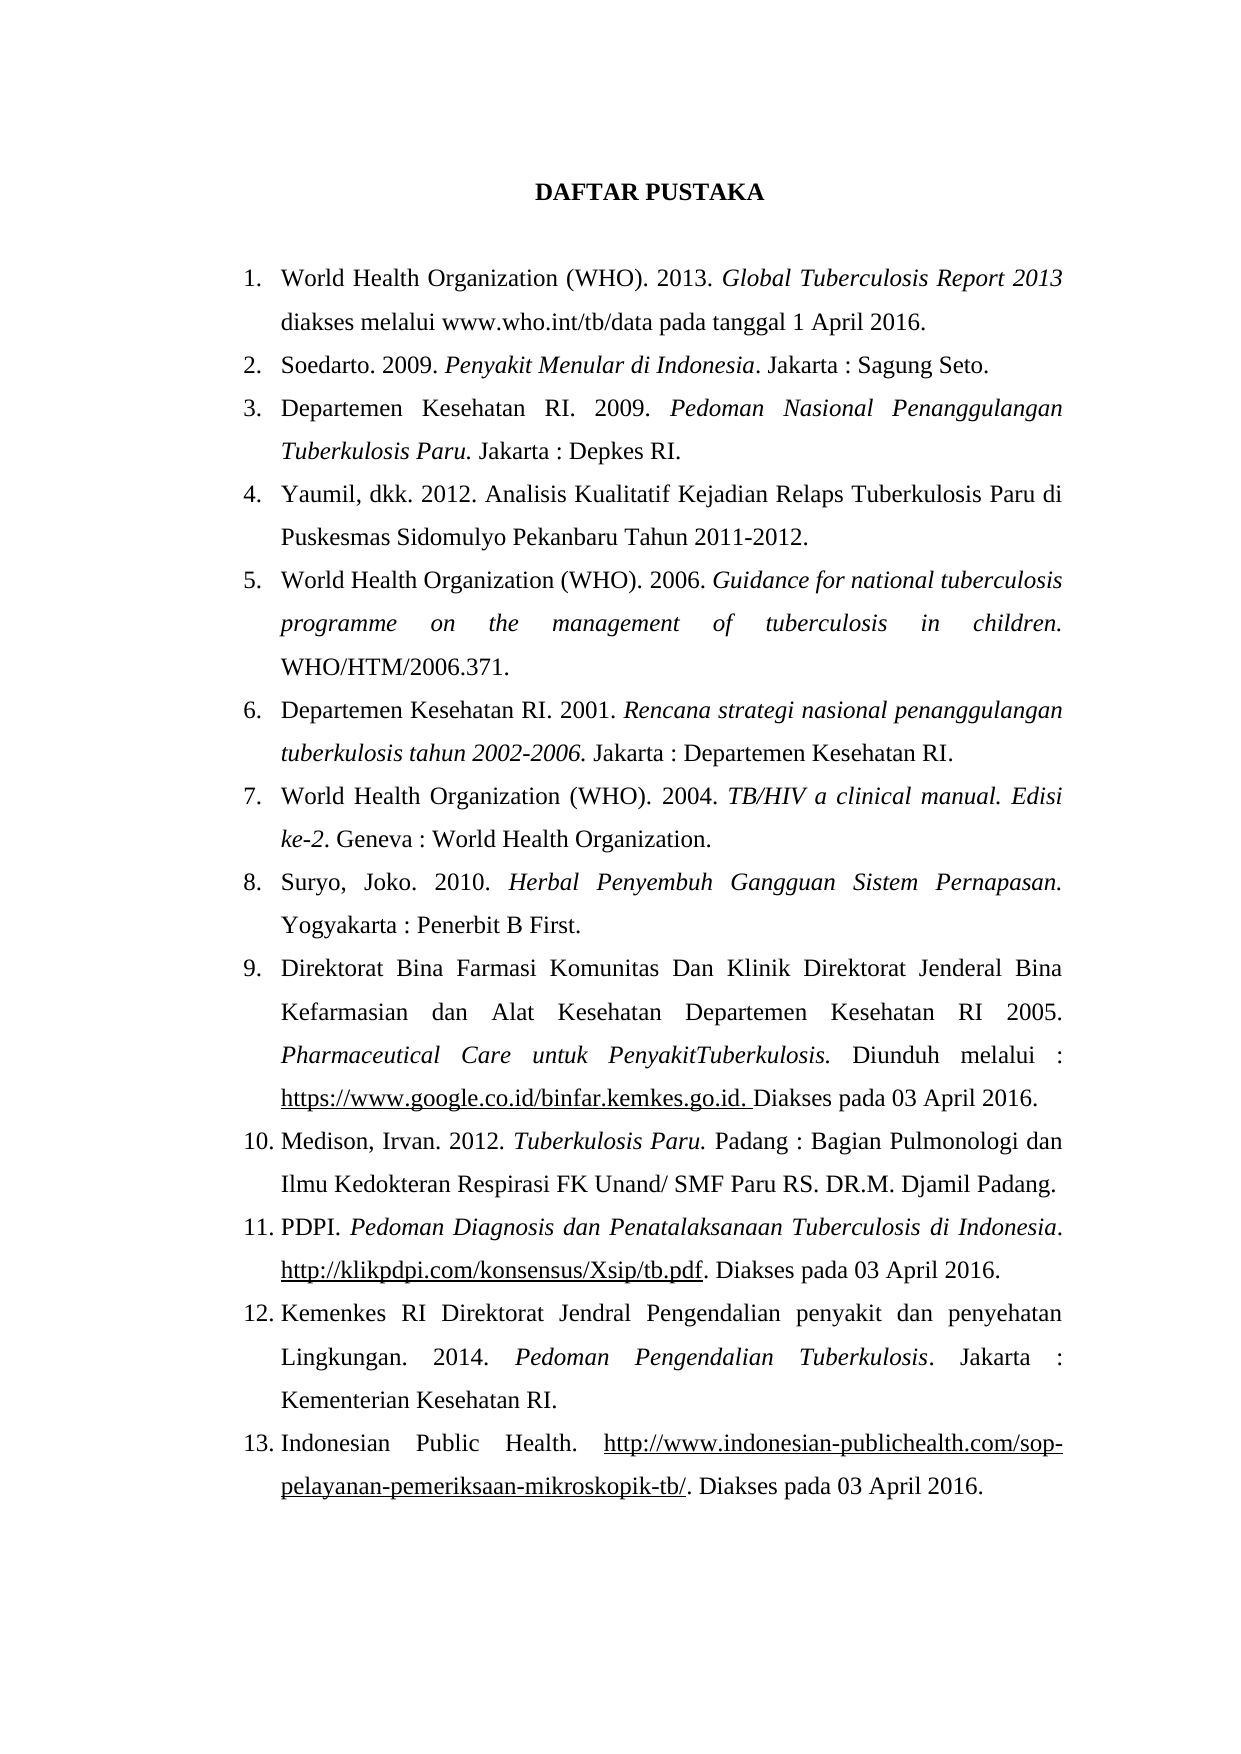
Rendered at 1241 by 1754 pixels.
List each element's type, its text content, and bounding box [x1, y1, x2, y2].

list Departemen Kesehatan RI. 2001. Rencana strategi nasional penanggulangan tuberkulosis tahun 2002-2006. Jakarta : Departemen Kesehatan RI. [243, 695, 1063, 767]
text DAFTAR PUSTAKA [236, 177, 1063, 206]
list Direktorat Bina Farmasi Komunitas Dan Klinik Direktorat Jenderal Bina Kefarmasian dan Alat Kesehatan Departemen Kesehatan RI 2005. Pharmaceutical Care untuk PenyakitTuberkulosis. Diunduh melalui : https://www.google.co.id/binfar.kemkes.go.id. Diakses pada 03 April 2016. [243, 953, 1063, 1112]
list Kemenkes RI Direktorat Jendral Pengendalian penyakit dan penyehatan Lingkungan. 2014. Pedoman Pengendalian Tuberkulosis. Jakarta : Kementerian Kesehatan RI. [243, 1298, 1063, 1413]
list Indonesian Public Health. http://www.indonesian-publichealth.com/sop-pelayanan-pemeriksaan-mikroskopik-tb/. Diakses pada 03 April 2016. [243, 1428, 1063, 1500]
list PDPI. Pedoman Diagnosis dan Penatalaksanaan Tuberculosis di Indonesia. http://klikpdpi.com/konsensus/Xsip/tb.pdf. Diakses pada 03 April 2016. [243, 1212, 1063, 1284]
list Yaumil, dkk. 2012. Analisis Kualitatif Kejadian Relaps Tuberkulosis Paru di Puskesmas Sidomulyo Pekanbaru Tahun 2011-2012. [243, 479, 1063, 551]
list Suryo, Joko. 2010. Herbal Penyembuh Gangguan Sistem Pernapasan. Yogyakarta : Penerbit B First. [243, 867, 1063, 939]
list World Health Organization (WHO). 2004. TB/HIV a clinical manual. Edisi ke-2. Geneva : World Health Organization. [243, 781, 1063, 853]
list Departemen Kesehatan RI. 2009. Pedoman Nasional Penanggulangan Tuberkulosis Paru. Jakarta : Depkes RI. [243, 393, 1063, 465]
list Soedarto. 2009. Penyakit Menular di Indonesia. Jakarta : Sagung Seto. [243, 350, 1063, 378]
list World Health Organization (WHO). 2006. Guidance for national tuberculosis programme on the management of tuberculosis in children. WHO/HTM/2006.371. [243, 565, 1063, 680]
list World Health Organization (WHO). 2013. Global Tuberculosis Report 2013 diakses melalui www.who.int/tb/data pada tanggal 1 April 2016. [243, 263, 1063, 335]
list Medison, Irvan. 2012. Tuberkulosis Paru. Padang : Bagian Pulmonologi dan Ilmu Kedokteran Respirasi FK Unand/ SMF Paru RS. DR.M. Djamil Padang. [243, 1126, 1063, 1198]
